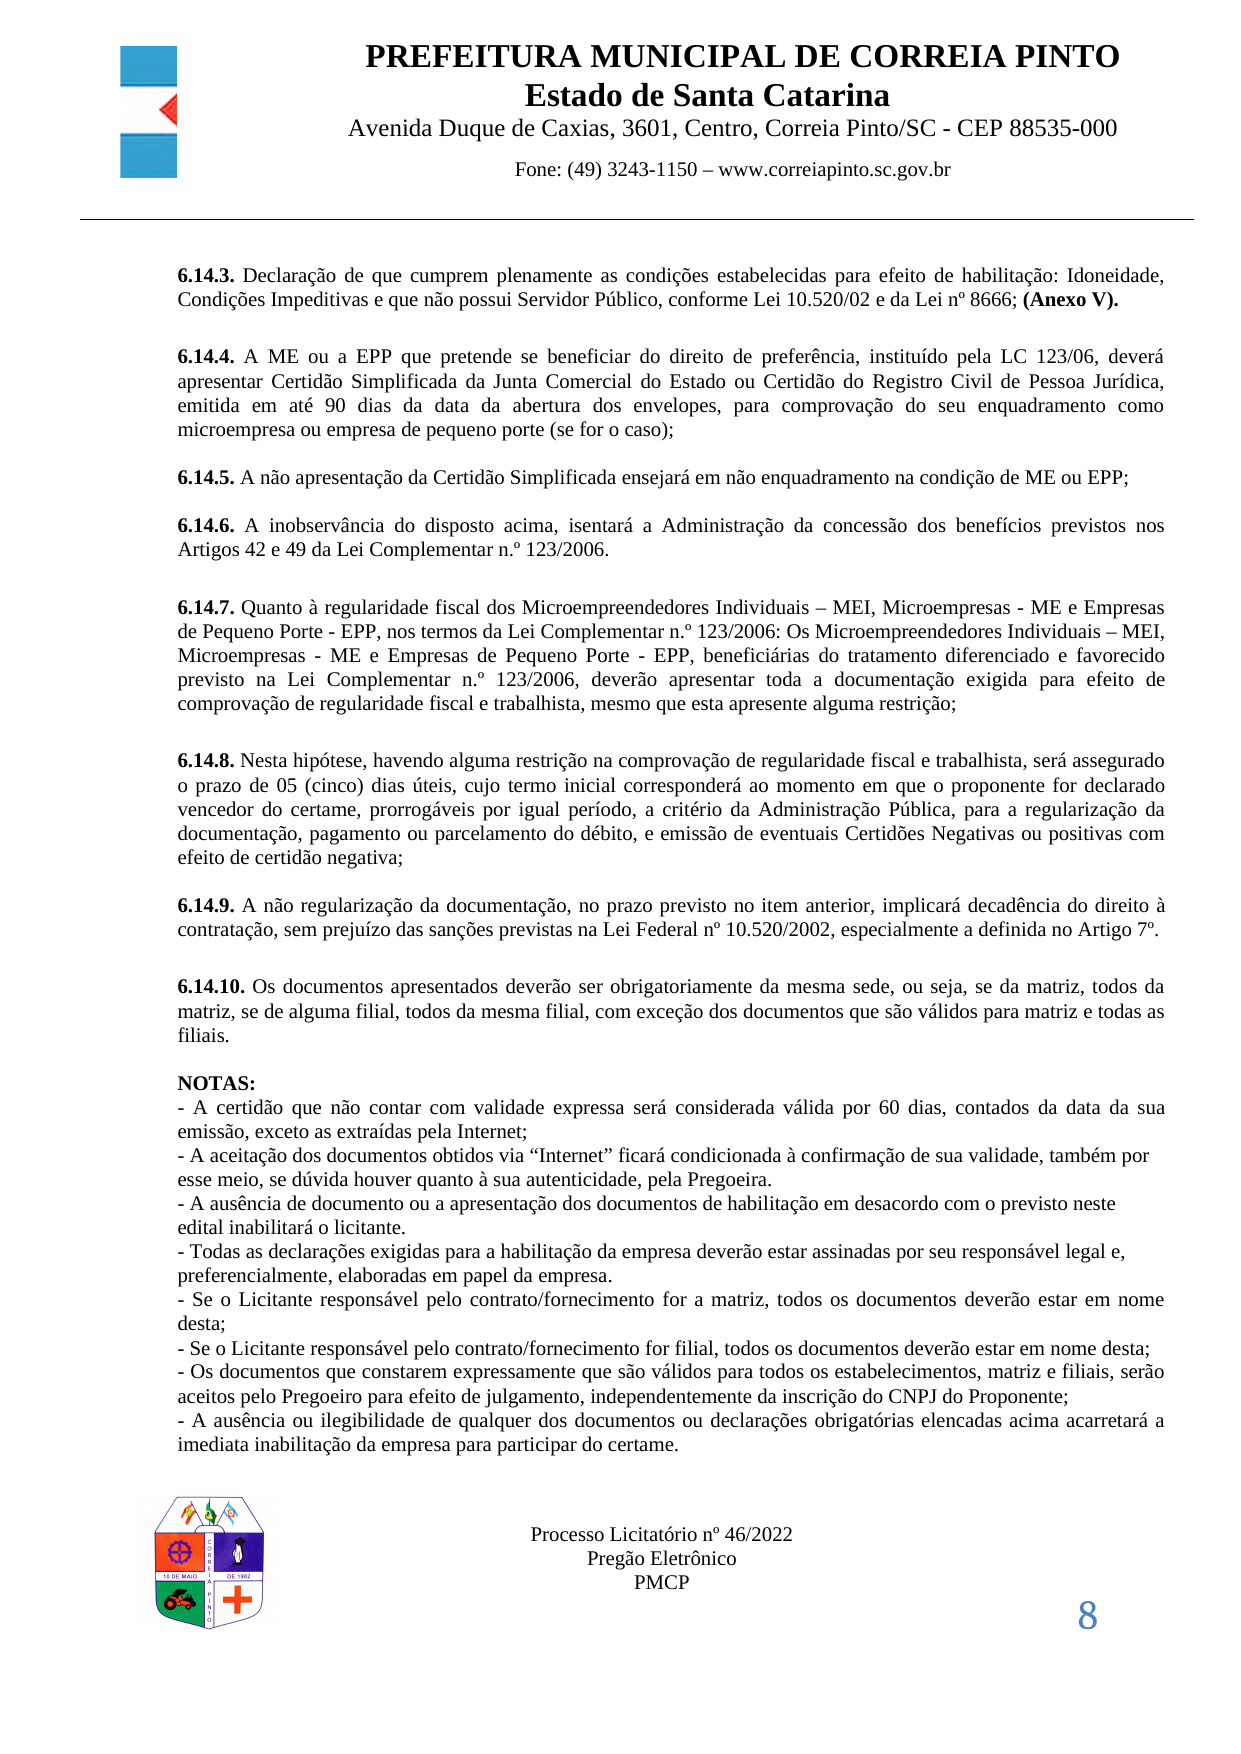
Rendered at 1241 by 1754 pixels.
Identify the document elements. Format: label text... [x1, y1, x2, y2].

text 6.14.6. A inobservância do disposto acima, isentará a Administração da concessão dos benefícios previstos nos Artigos 42 e 49 da Lei Complementar n.º 123/2006. [177, 513, 1166, 561]
text - A ausência ou ilegibilidade de qualquer dos documentos ou declarações obrigatórias elencadas acima acarretará a imediata inabilitação da empresa para participar do certame. [177, 1408, 1166, 1456]
text - Os documentos que constarem expressamente que são válidos para todos os estabelecimentos, matriz e filiais, serão aceitos pelo Pregoeiro para efeito de julgamento, independentemente da inscrição do CNPJ do Proponente; [177, 1359, 1166, 1408]
picture [120, 46, 177, 178]
text 6.14.3. Declaração de que cumprem plenamente as condições estabelecidas para efeito de habilitação: Idoneidade, Condições Impeditivas e que não possui Servidor Público, conforme Lei 10.520/02 e da Lei nº 8666; (Anexo V). [177, 263, 1166, 311]
text - Se o Licitante responsável pelo contrato/fornecimento for filial, todos os documentos deverão estar em nome desta; [177, 1335, 1166, 1359]
text 6.14.10. Os documentos apresentados deverão ser obrigatoriamente da mesma sede, ou seja, se da matriz, todos da matriz, se de alguma filial, todos da mesma filial, com exceção dos documentos que são válidos para matriz e todas as filiais. [177, 974, 1166, 1047]
text - A aceitação dos documentos obtidos via “Internet” ficará condicionada à confirmação de sua validade, também por esse meio, se dúvida houver quanto à sua autenticidade, pela Pregoeira. [177, 1143, 1166, 1191]
text 6.14.4. A ME ou a EPP que pretende se beneficiar do direito de preferência, instituído pela LC 123/06, deverá apresentar Certidão Simplificada da Junta Comercial do Estado ou Certidão do Registro Civil de Pessoa Jurídica, emitida em até 90 dias da data da abertura dos envelopes, para comprovação do seu enquadramento como microempresa ou empresa de pequeno porte (se for o caso); [177, 344, 1166, 441]
text - Todas as declarações exigidas para a habilitação da empresa deverão estar assinadas por seu responsável legal e, preferencialmente, elaboradas em papel da empresa. [177, 1239, 1166, 1287]
text - A ausência de documento ou a apresentação dos documentos de habilitação em desacordo com o previsto neste edital inabilitará o licitante. [177, 1191, 1166, 1239]
text 6.14.7. Quanto à regularidade fiscal dos Microempreendedores Individuais – MEI, Microempresas - ME e Empresas de Pequeno Porte - EPP, nos termos da Lei Complementar n.º 123/2006: Os Microempreendedores Individuais – MEI, Microempresas - ME e Empresas de Pequeno Porte - EPP, beneficiárias do tratamento diferenciado e favorecido previsto na Lei Complementar n.º 123/2006, deverão apresentar toda a documentação exigida para efeito de comprovação de regularidade fiscal e trabalhista, mesmo que esta apresente alguma restrição; [177, 594, 1166, 715]
text NOTAS: [177, 1071, 1166, 1095]
text - A certidão que não contar com validade expressa será considerada válida por 60 dias, contados da data da sua emissão, exceto as extraídas pela Internet; [177, 1095, 1166, 1143]
picture [132, 1490, 286, 1630]
text 6.14.9. A não regularização da documentação, no prazo previsto no item anterior, implicará decadência do direito à contratação, sem prejuízo das sanções previstas na Lei Federal nº 10.520/2002, especialmente a definida no Artigo 7º. [177, 893, 1166, 941]
text - Se o Licitante responsável pelo contrato/fornecimento for a matriz, todos os documentos deverão estar em nome desta; [177, 1287, 1166, 1335]
text 6.14.8. Nesta hipótese, havendo alguma restrição na comprovação de regularidade fiscal e trabalhista, será assegurado o prazo de 05 (cinco) dias úteis, cujo termo inicial corresponderá ao momento em que o proponente for declarado vencedor do certame, prorrogáveis por igual período, a critério da Administração Pública, para a regularização da documentação, pagamento ou parcelamento do débito, e emissão de eventuais Certidões Negativas ou positivas com efeito de certidão negativa; [177, 748, 1166, 869]
text 6.14.5. A não apresentação da Certidão Simplificada ensejará em não enquadramento na condição de ME ou EPP; [177, 465, 1166, 489]
